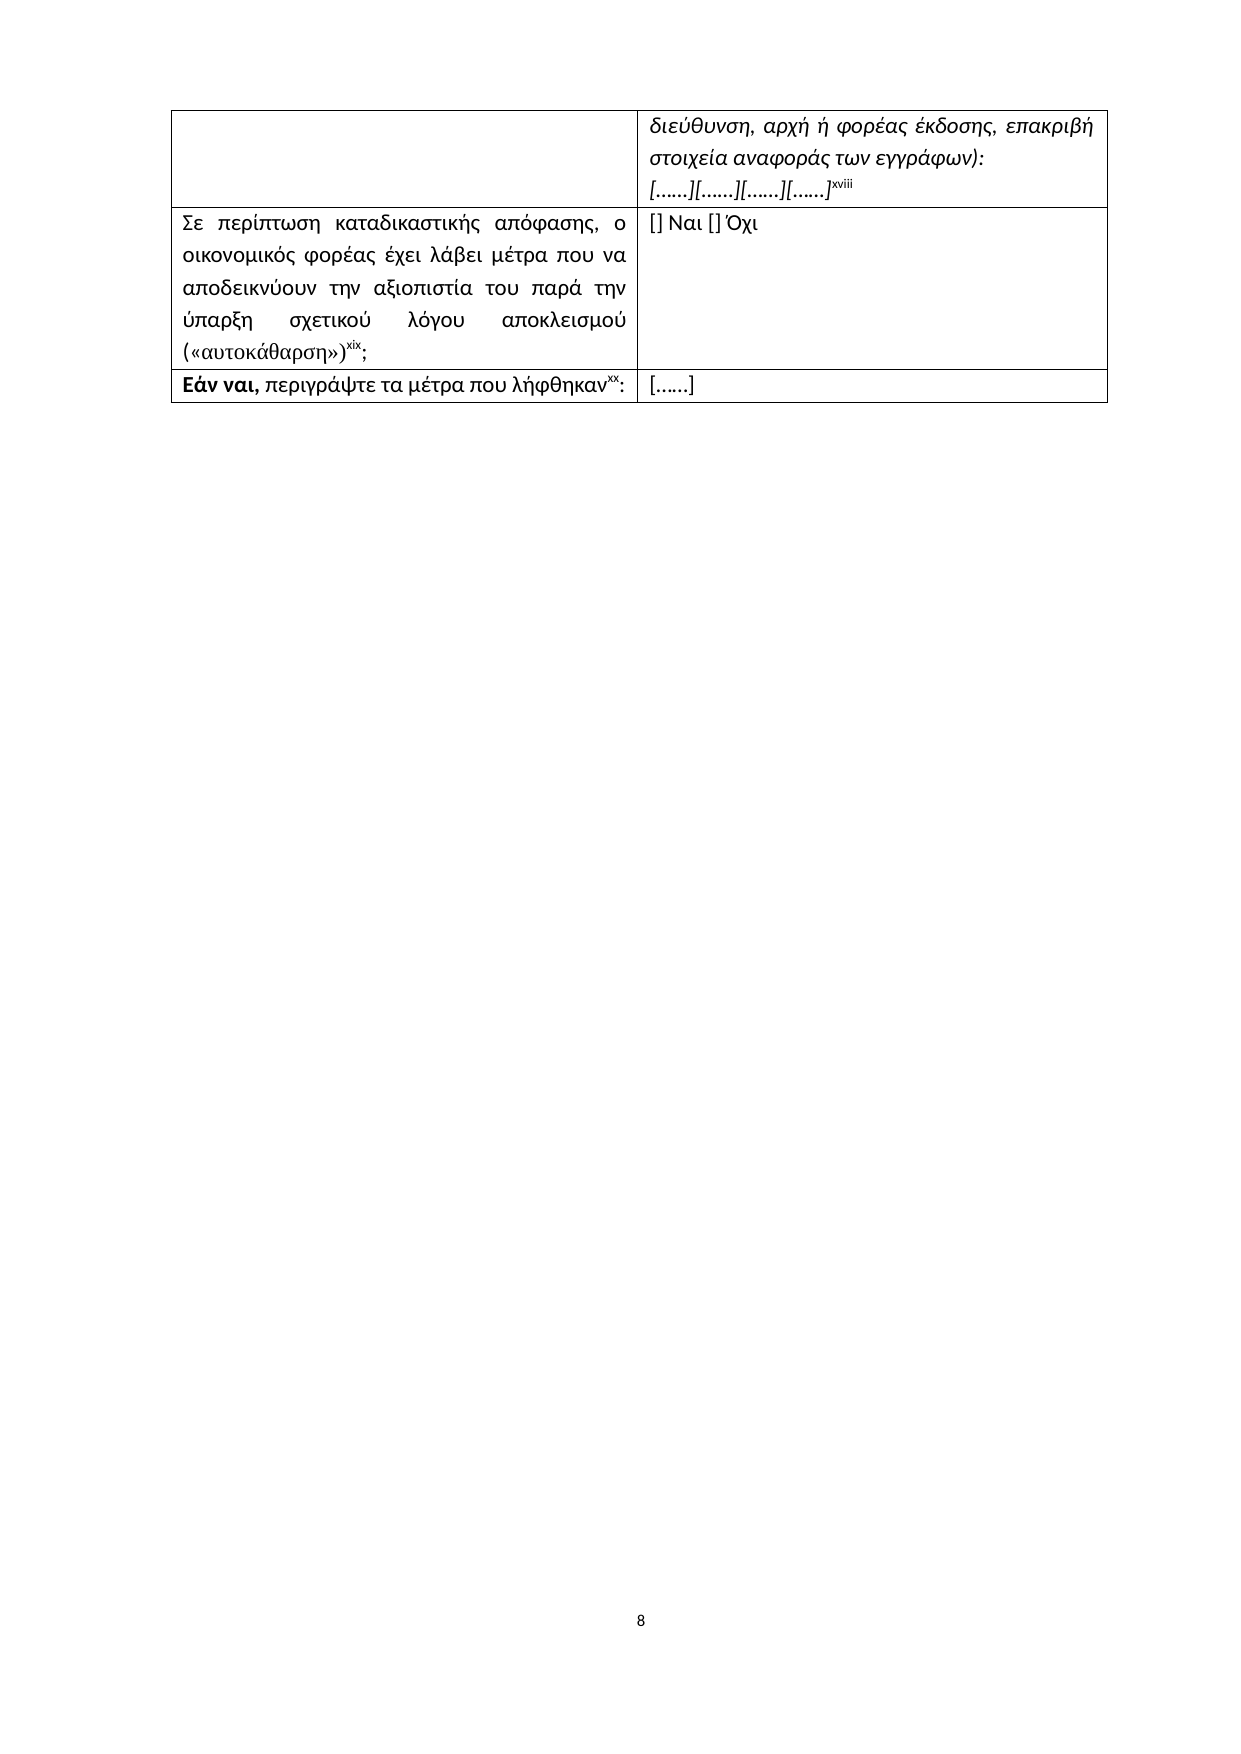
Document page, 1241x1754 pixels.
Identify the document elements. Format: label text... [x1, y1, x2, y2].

table_cell Εάν ναι, περιγράψτε τα μέτρα που λήφθηκαν: [172, 370, 637, 402]
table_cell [638, 111, 1107, 207]
table_cell [] Ναι [] Όχι [638, 208, 1107, 369]
table_cell [……] [638, 370, 1107, 402]
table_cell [172, 111, 637, 207]
table_cell Σε περίπτωση καταδικαστικής απόφασης, ο οικονομικός φορέας έχει λάβει μέτρα που να αποδεικνύουν την αξιοπιστία του παρά την ύπαρξη σχετικού λόγου αποκλεισμού («αυτοκάθαρση»); [172, 208, 637, 369]
